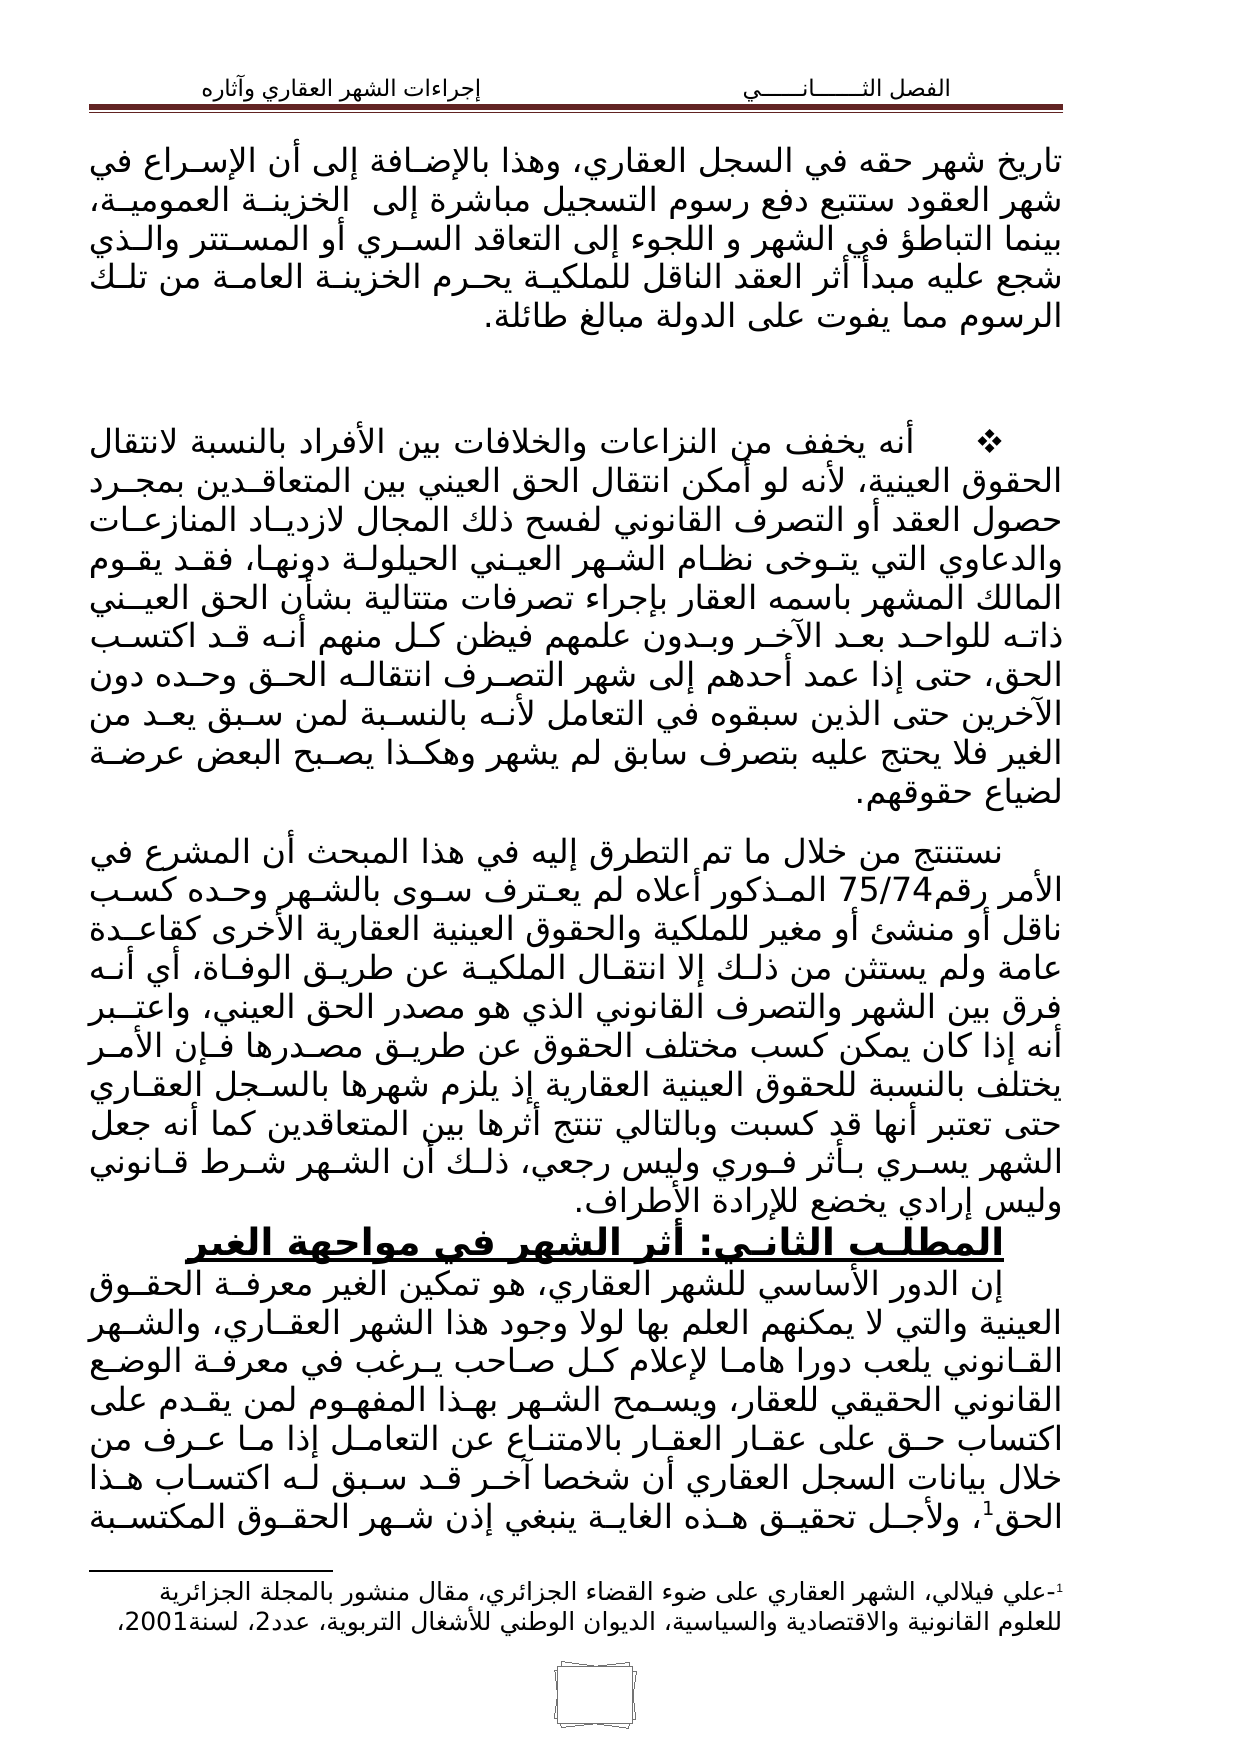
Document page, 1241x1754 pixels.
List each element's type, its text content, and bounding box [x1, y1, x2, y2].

text المطلـب الثانـي: أثر الشهر في مواجهة الغير [89, 1221, 1063, 1264]
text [89, 1264, 1063, 1536]
list أنه يخفف من النزاعات والخلافات بين الأفراد بالنسبة لانتقال الحقوق العينية، لأنه لو أمكن انتقال الحق العيني بين المتعاقدين بمجرد حصول العقد أو التصرف القانوني لفسح ذلك المجال لازدياد المنازعات والدعاوي التي يتوخى نظام الشهر العيني الحيلولة دونها، فقد يقوم المالك المشهر باسمه العقار بإجراء تصرفات متتالية بشأن الحق العيني ذاته للواحد بعد الآخر وبدون علمهم فيظن كل منهم أنه قد اكتسب الحق، حتى إذا عمد أحدهم إلى شهر التصرف انتقاله الحق وحده دون الآخرين حتى الذين سبقوه في التعامل لأنه بالنسبة لمن سبق يعد من الغير فلا يحتج عليه بتصرف سابق لم يشهر وهكذا يصبح البعض عرضة لضياع حقوقهم. [89, 423, 1063, 811]
text نستنتج من خلال ما تم التطرق إليه في هذا المبحث أن المشرع في الأمر رقم75/74 المذكور أعلاه لم يعترف سوى بالشهر وحده كسب ناقل أو منشئ أو مغير للملكية والحقوق العينية العقارية الأخرى كقاعدة عامة ولم يستثن من ذلك إلا انتقال الملكية عن طريق الوفاة، أي أنه فرق بين الشهر والتصرف القانوني الذي هو مصدر الحق العيني، واعتبر أنه إذا كان يمكن كسب مختلف الحقوق عن طريق مصدرها فإن الأمر يختلف بالنسبة للحقوق العينية العقارية إذ يلزم شهرها بالسجل العقاري حتى تعتبر أنها قد كسبت وبالتالي تنتج أثرها بين المتعاقدين كما أنه جعل الشهر يسري بأثر فوري وليس رجعي، ذلك أن الشهر شرط قانوني وليس إرادي يخضع للإرادة الأطراف. [89, 832, 1063, 1221]
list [89, 141, 1063, 336]
